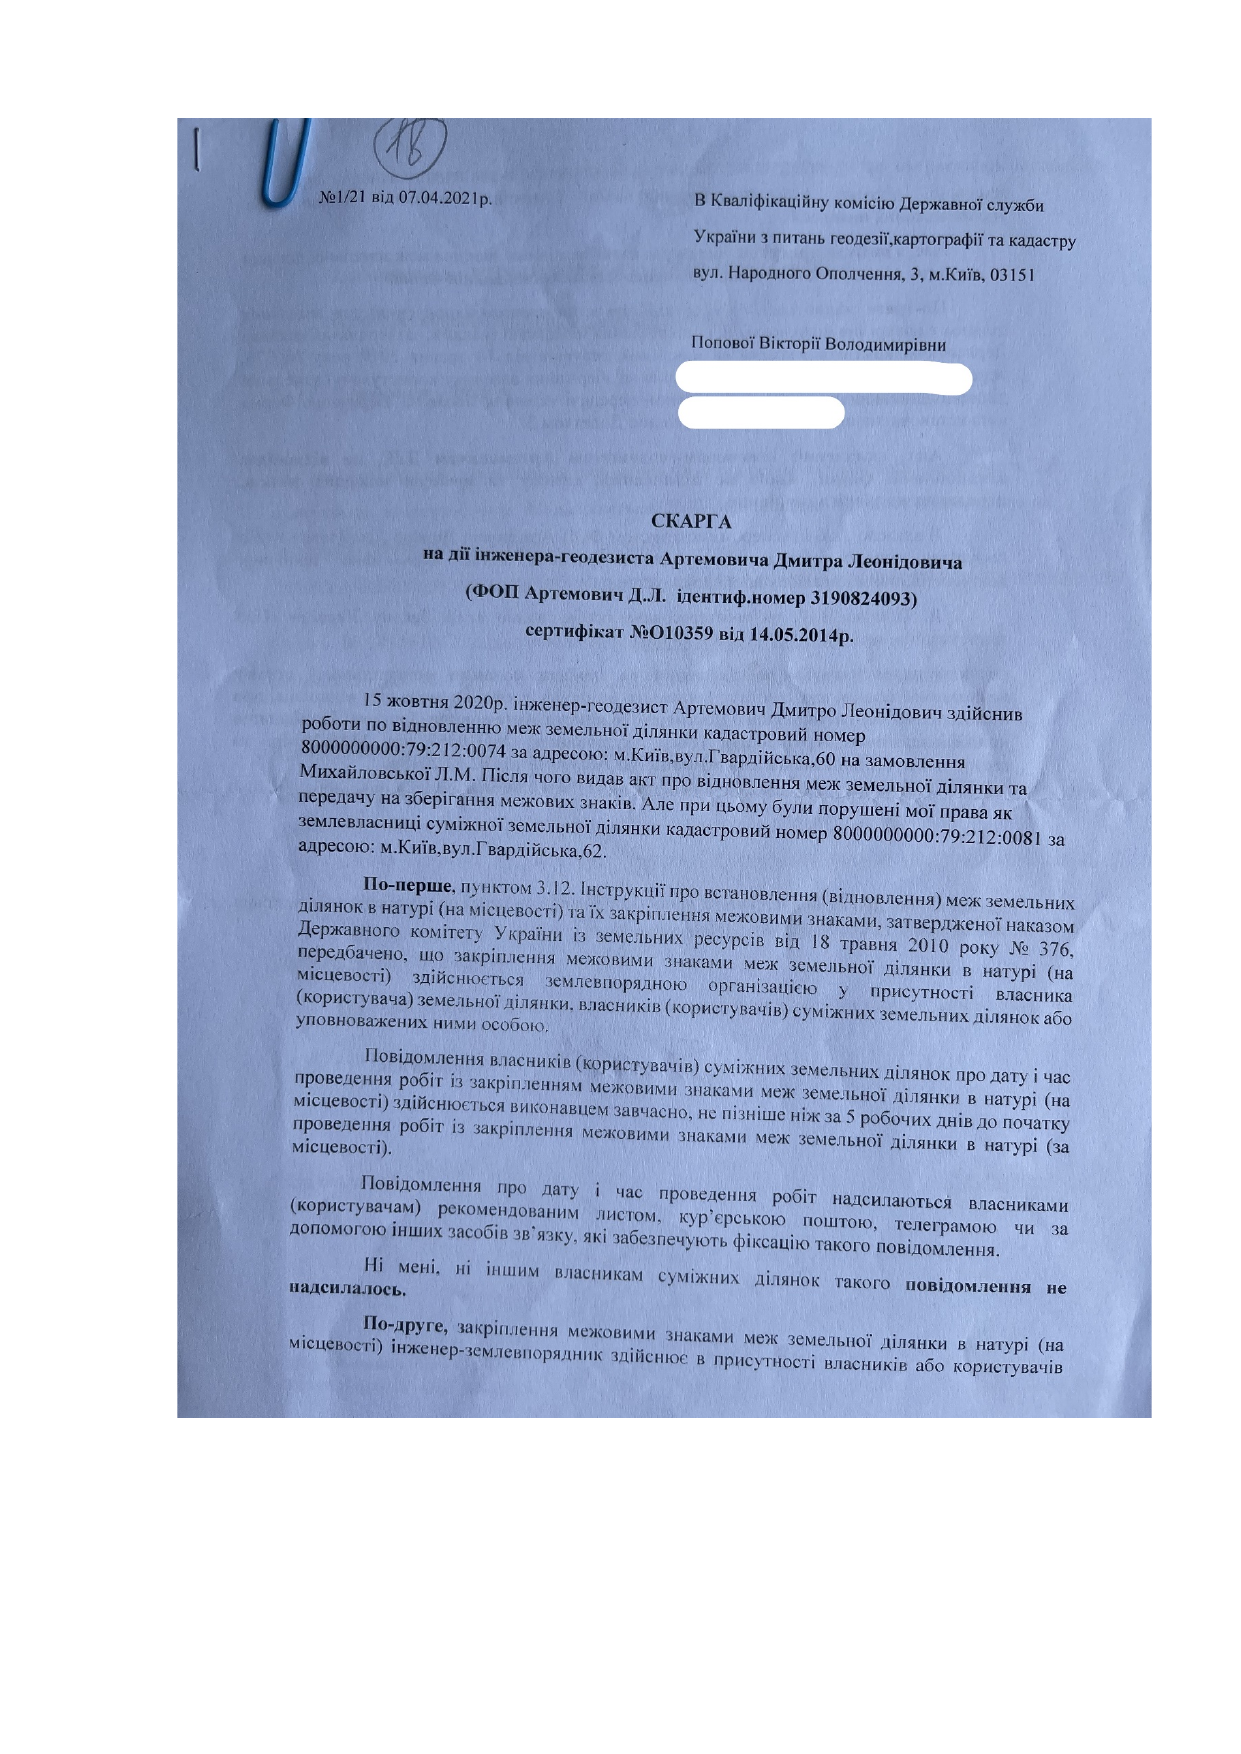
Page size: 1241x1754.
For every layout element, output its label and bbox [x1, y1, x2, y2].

picture [177, 118, 1152, 1418]
